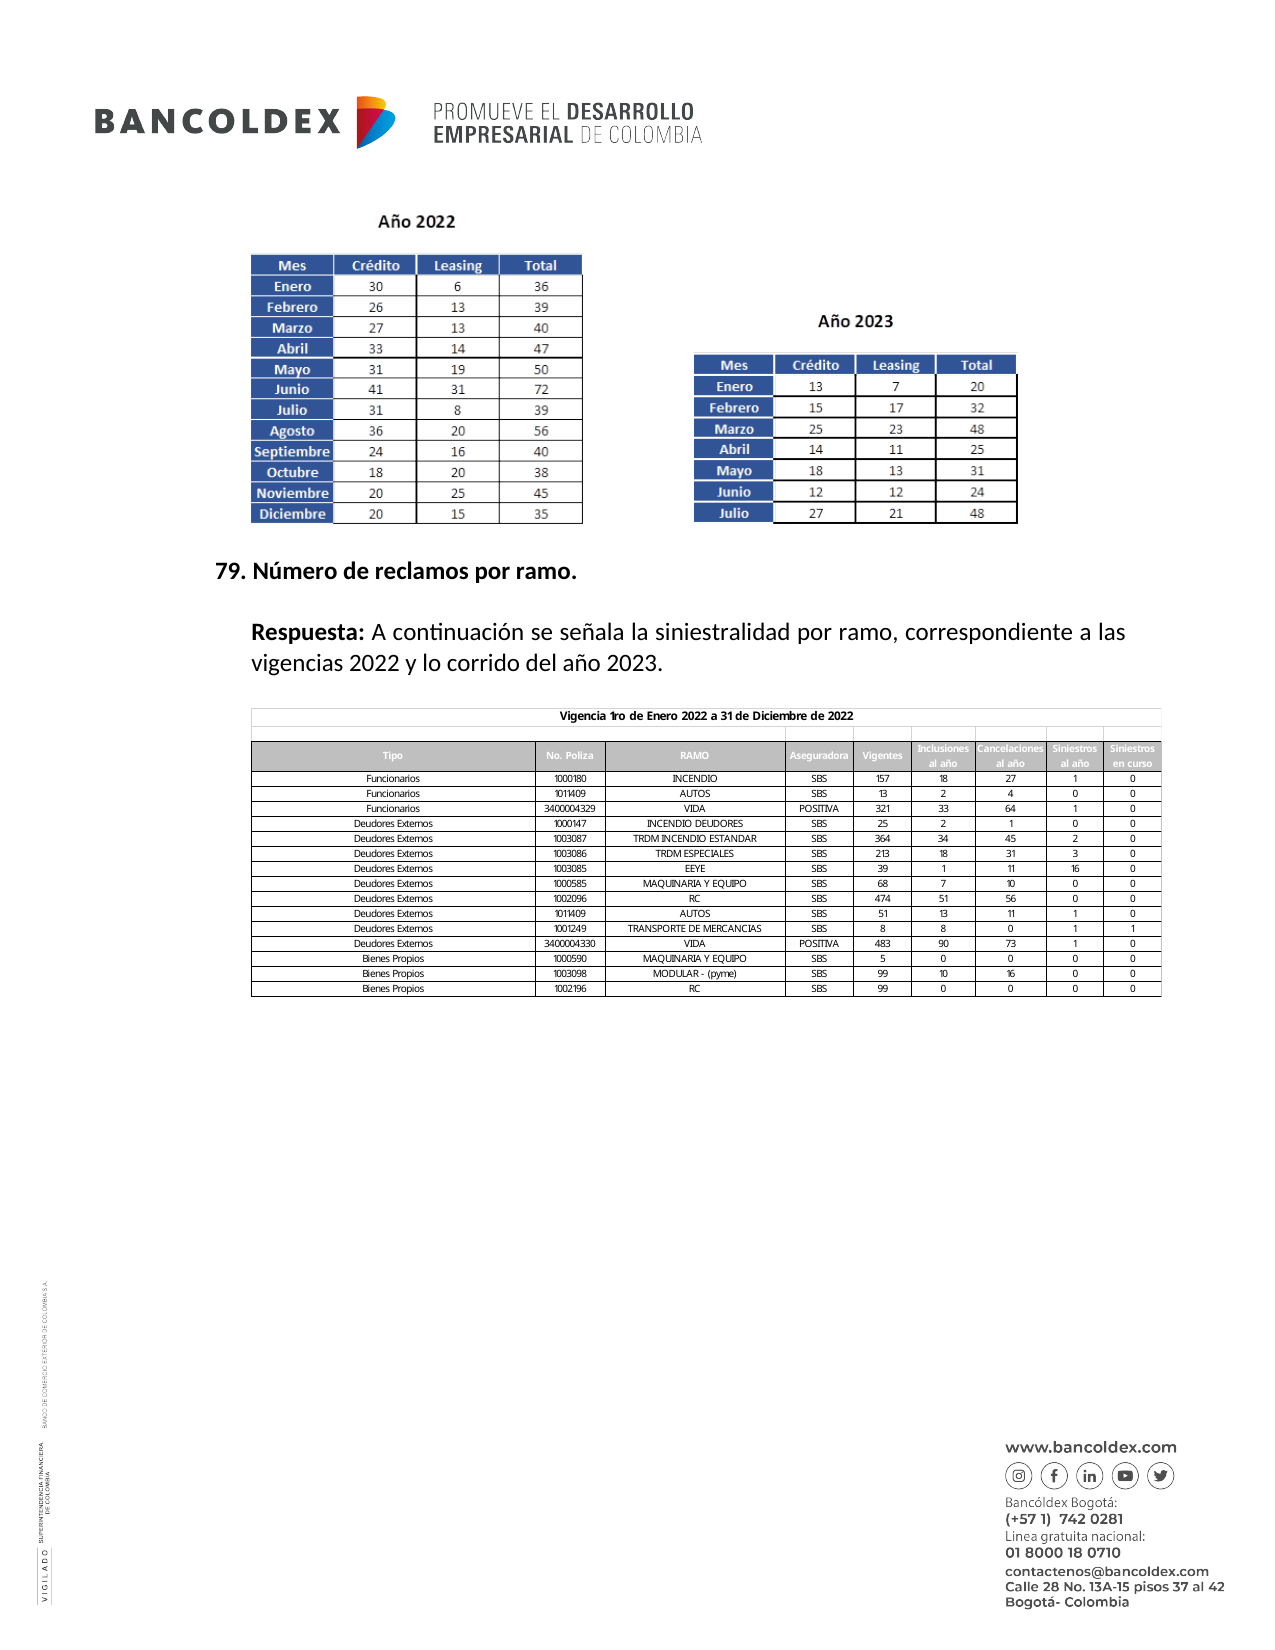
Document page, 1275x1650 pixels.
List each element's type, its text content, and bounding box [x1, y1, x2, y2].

picture [251, 207, 584, 525]
list Número de reclamos por ramo. [215, 555, 1127, 586]
text Respuesta: A continuación se señala la siniestralidad por ramo, correspondiente a las vigencias 2022 y lo corrido del año 2023. [251, 616, 1127, 677]
picture [95, 96, 702, 149]
picture [1005, 1439, 1225, 1610]
picture [693, 307, 1019, 525]
picture [37, 1281, 52, 1605]
